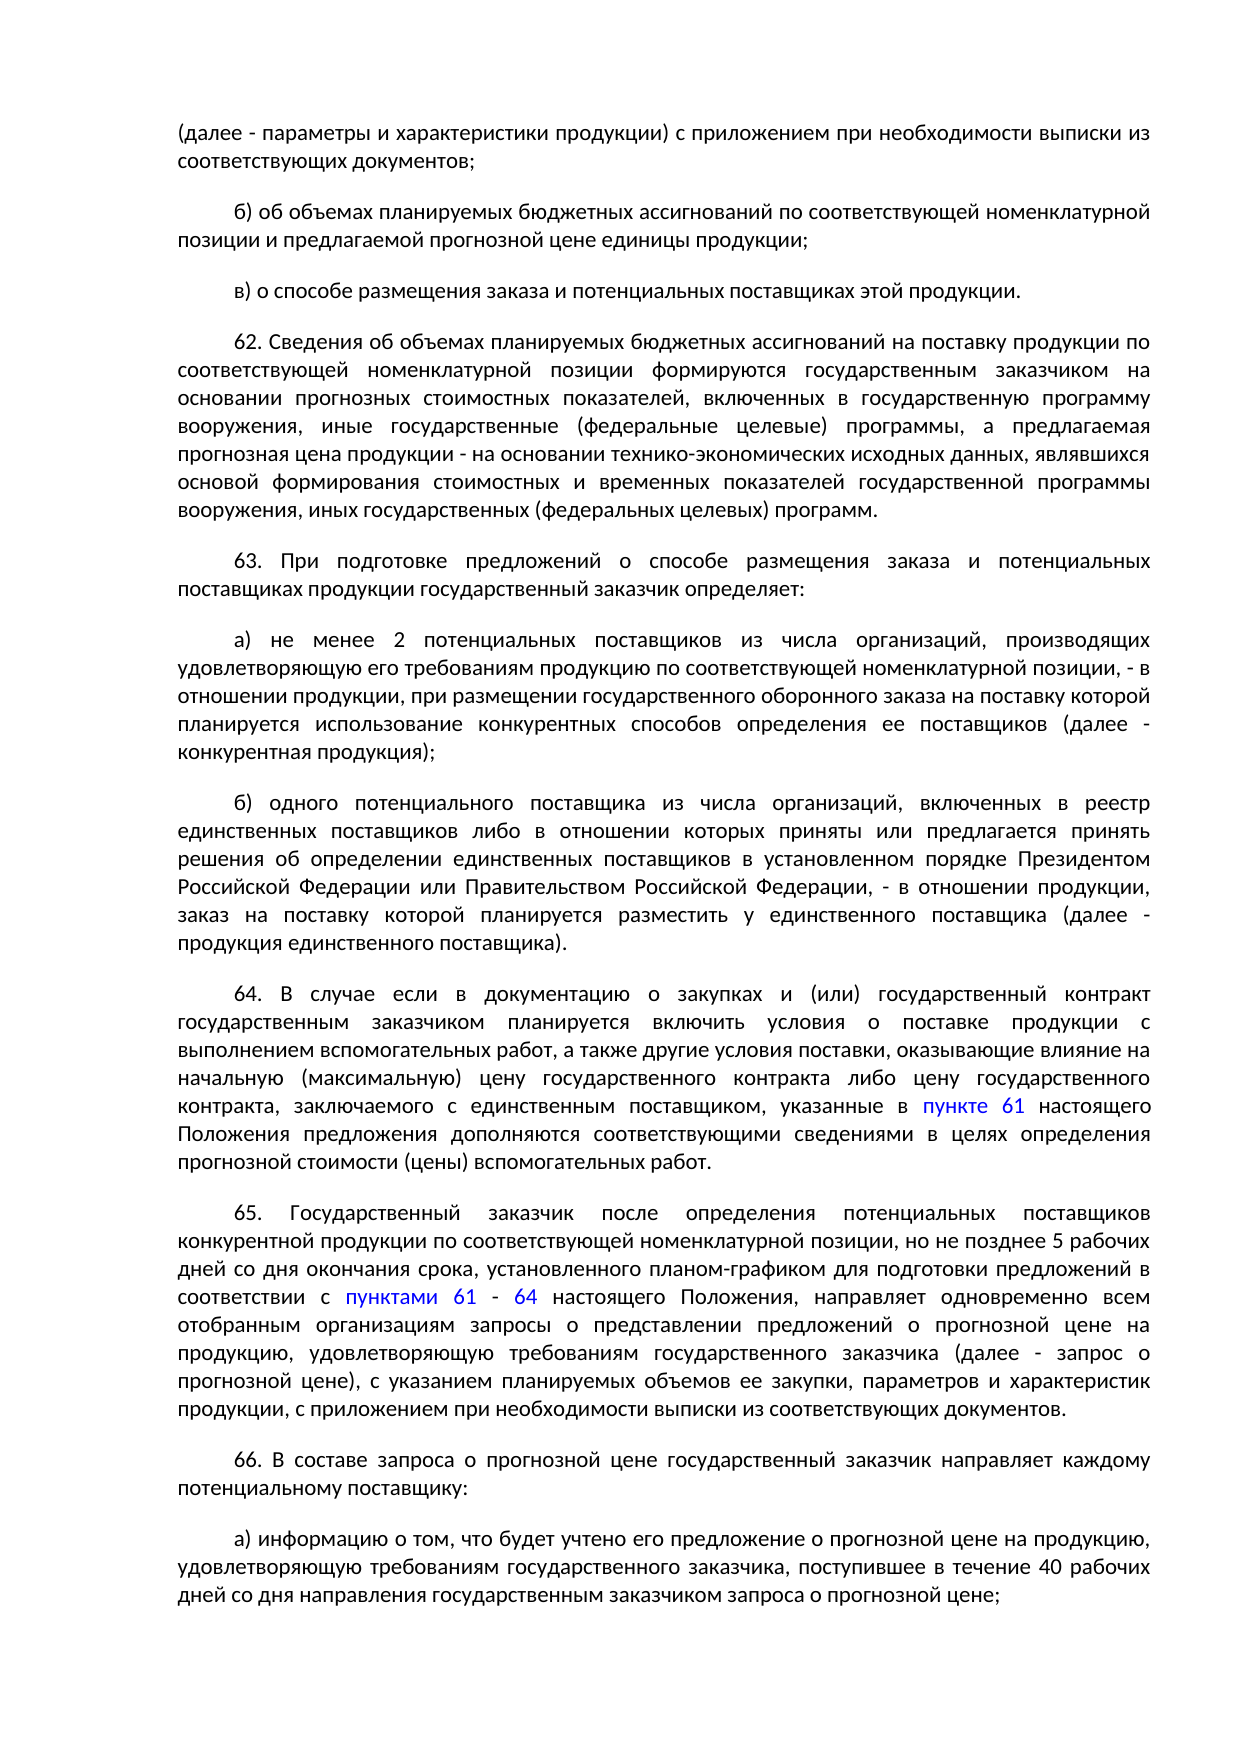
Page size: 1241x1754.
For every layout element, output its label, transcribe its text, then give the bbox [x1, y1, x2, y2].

text б) одного потенциального поставщика из числа организаций, включенных в реестр единственных поставщиков либо в отношении которых приняты или предлагается принять решения об определении единственных поставщиков в установленном порядке Президентом Российской Федерации или Правительством Российской Федерации, - в отношении продукции, заказ на поставку которой планируется разместить у единственного поставщика (далее - продукция единственного поставщика). [177, 788, 1152, 956]
text в) о способе размещения заказа и потенциальных поставщиках этой продукции. [177, 276, 1152, 304]
text а) информацию о том, что будет учтено его предложение о прогнозной цене на продукцию, удовлетворяющую требованиям государственного заказчика, поступившее в течение 40 рабочих дней со дня направления государственным заказчиком запроса о прогнозной цене; [177, 1524, 1152, 1608]
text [177, 118, 1152, 174]
text 62. Сведения об объемах планируемых бюджетных ассигнований на поставку продукции по соответствующей номенклатурной позиции формируются государственным заказчиком на основании прогнозных стоимостных показателей, включенных в государственную программу вооружения, иные государственные (федеральные целевые) программы, а предлагаемая прогнозная цена продукции - на основании технико-экономических исходных данных, являвшихся основой формирования стоимостных и временных показателей государственной программы вооружения, иных государственных (федеральных целевых) программ. [177, 327, 1152, 523]
text 64. В случае если в документацию о закупках и (или) государственный контракт государственным заказчиком планируется включить условия о поставке продукции с выполнением вспомогательных работ, а также другие условия поставки, оказывающие влияние на начальную (максимальную) цену государственного контракта либо цену государственного контракта, заключаемого с единственным поставщиком, указанные в пункте 61 настоящего Положения предложения дополняются соответствующими сведениями в целях определения прогнозной стоимости (цены) вспомогательных работ. [177, 979, 1152, 1175]
text 63. При подготовке предложений о способе размещения заказа и потенциальных поставщиках продукции государственный заказчик определяет: [177, 546, 1152, 602]
text а) не менее 2 потенциальных поставщиков из числа организаций, производящих удовлетворяющую его требованиям продукцию по соответствующей номенклатурной позиции, - в отношении продукции, при размещении государственного оборонного заказа на поставку которой планируется использование конкурентных способов определения ее поставщиков (далее - конкурентная продукция); [177, 625, 1152, 765]
text 65. Государственный заказчик после определения потенциальных поставщиков конкурентной продукции по соответствующей номенклатурной позиции, но не позднее 5 рабочих дней со дня окончания срока, установленного планом-графиком для подготовки предложений в соответствии с пунктами 61 - 64 настоящего Положения, направляет одновременно всем отобранным организациям запросы о представлении предложений о прогнозной цене на продукцию, удовлетворяющую требованиям государственного заказчика (далее - запрос о прогнозной цене), с указанием планируемых объемов ее закупки, параметров и характеристик продукции, с приложением при необходимости выписки из соответствующих документов. [177, 1198, 1152, 1422]
text б) об объемах планируемых бюджетных ассигнований по соответствующей номенклатурной позиции и предлагаемой прогнозной цене единицы продукции; [177, 197, 1152, 253]
text 66. В составе запроса о прогнозной цене государственный заказчик направляет каждому потенциальному поставщику: [177, 1445, 1152, 1501]
